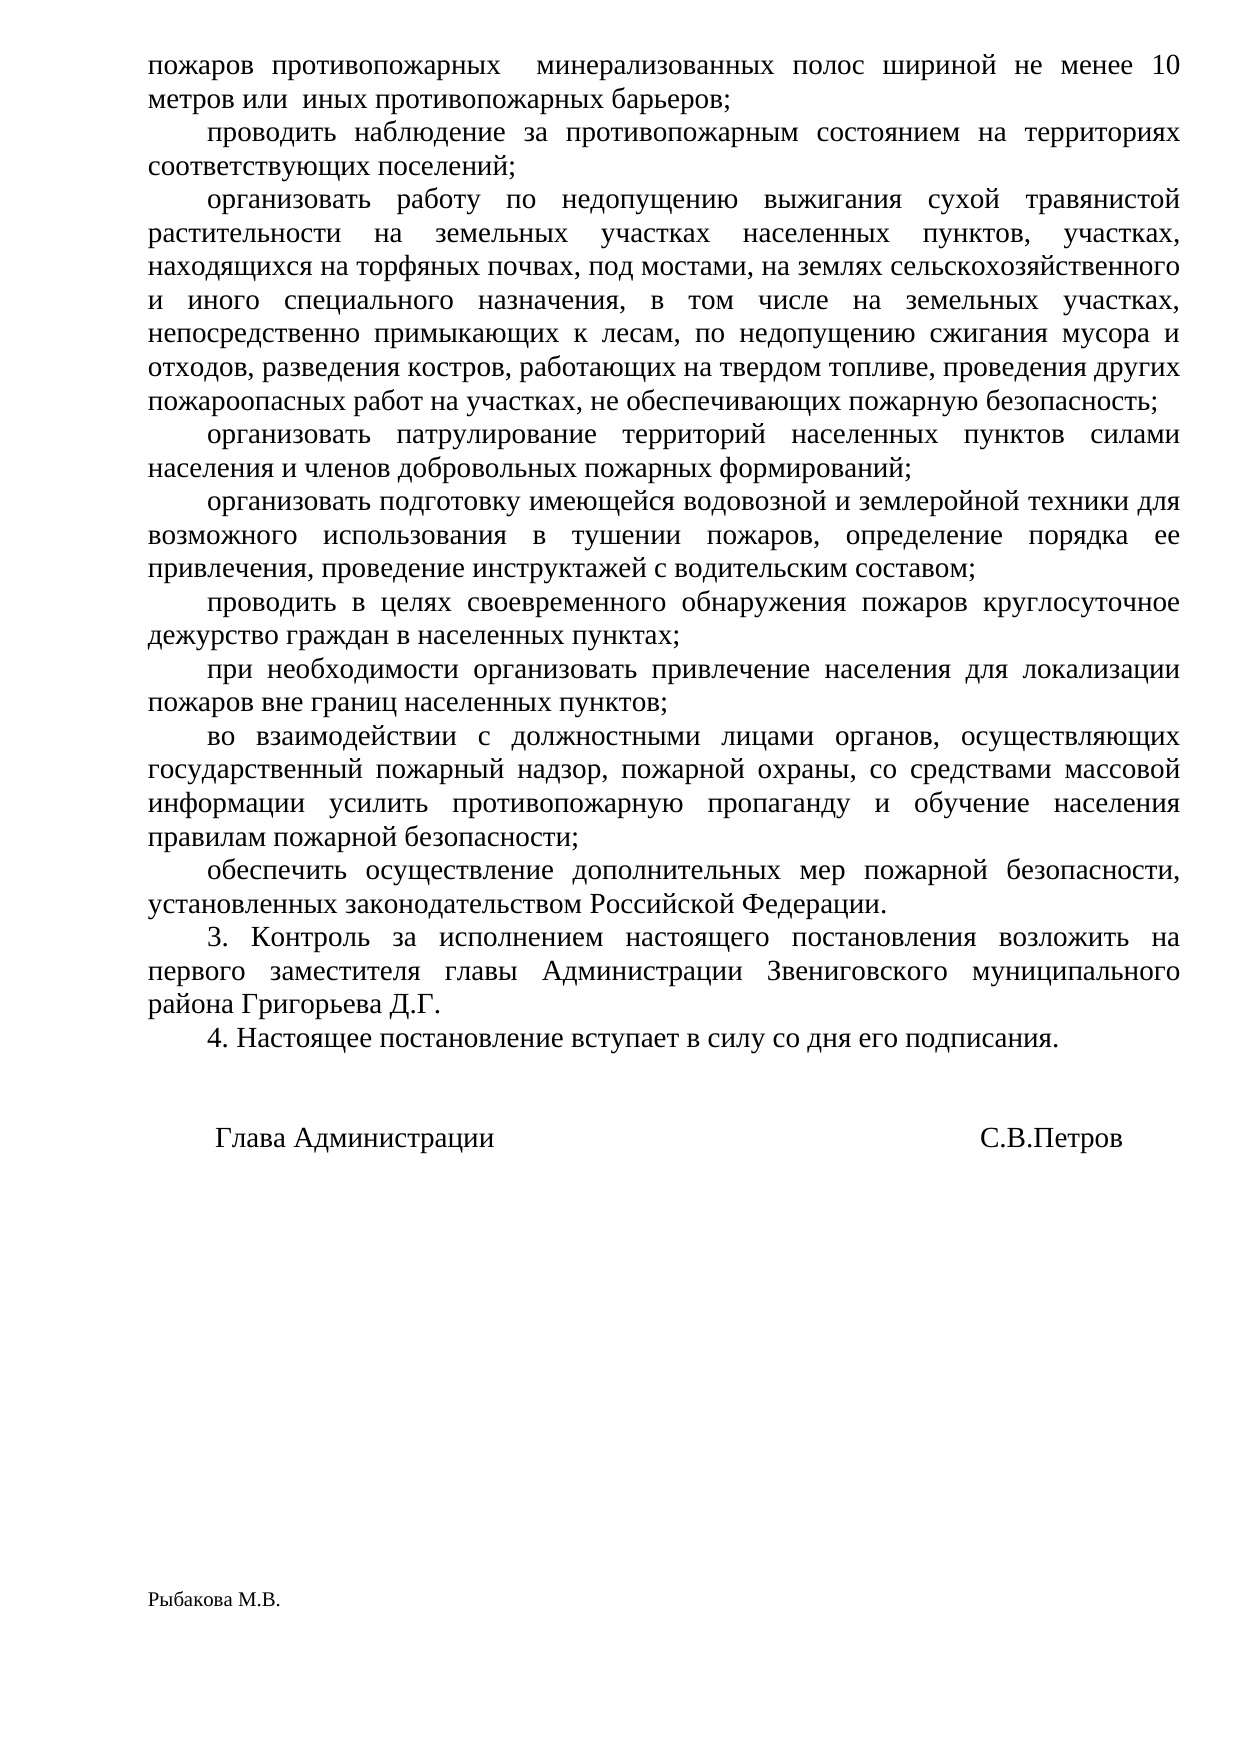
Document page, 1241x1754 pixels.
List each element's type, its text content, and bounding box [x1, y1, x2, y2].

text обеспечить осуществление дополнительных мер пожарной безопасности, установленных законодательством Российской Федерации. [148, 852, 1181, 919]
text 4. Настоящее постановление вступает в силу со дня его подписания. [148, 1020, 1181, 1053]
text организовать подготовку имеющейся водовозной и землеройной техники для возможного использования в тушении пожаров, определение порядка ее привлечения, проведение инструктажей с водительским составом; [148, 483, 1181, 584]
text при необходимости организовать привлечение населения для локализации пожаров вне границ населенных пунктов; [148, 651, 1181, 718]
text организовать патрулирование территорий населенных пунктов силами населения и членов добровольных пожарных формирований; [148, 416, 1181, 483]
table_header Глава Администрации [158, 1121, 551, 1154]
text 3. Контроль за исполнением настоящего постановления возложить на первого заместителя главы Администрации Звениговского муниципального района Григорьева Д.Г. [148, 919, 1181, 1020]
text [148, 47, 1181, 114]
text проводить в целях своевременного обнаружения пожаров круглосуточное дежурство граждан в населенных пунктах; [148, 584, 1181, 651]
text организовать работу по недопущению выжигания сухой травянистой растительности на земельных участках населенных пунктов, участках, находящихся на торфяных почвах, под мостами, на землях сельскохозяйственного и иного специального назначения, в том числе на земельных участках, непосредственно примыкающих к лесам, по недопущению сжигания мусора и отходов, разведения костров, работающих на твердом топливе, проведения других пожароопасных работ на участках, не обеспечивающих пожарную безопасность; [148, 181, 1181, 416]
text проводить наблюдение за противопожарным состоянием на территориях соответствующих поселений; [148, 114, 1181, 181]
text Рыбакова М.В. [148, 1587, 1181, 1611]
table_header С.В.Петров [551, 1121, 1134, 1154]
text во взаимодействии с должностными лицами органов, осуществляющих государственный пожарный надзор, пожарной охраны, со средствами массовой информации усилить противопожарную пропаганду и обучение населения правилам пожарной безопасности; [148, 718, 1181, 852]
